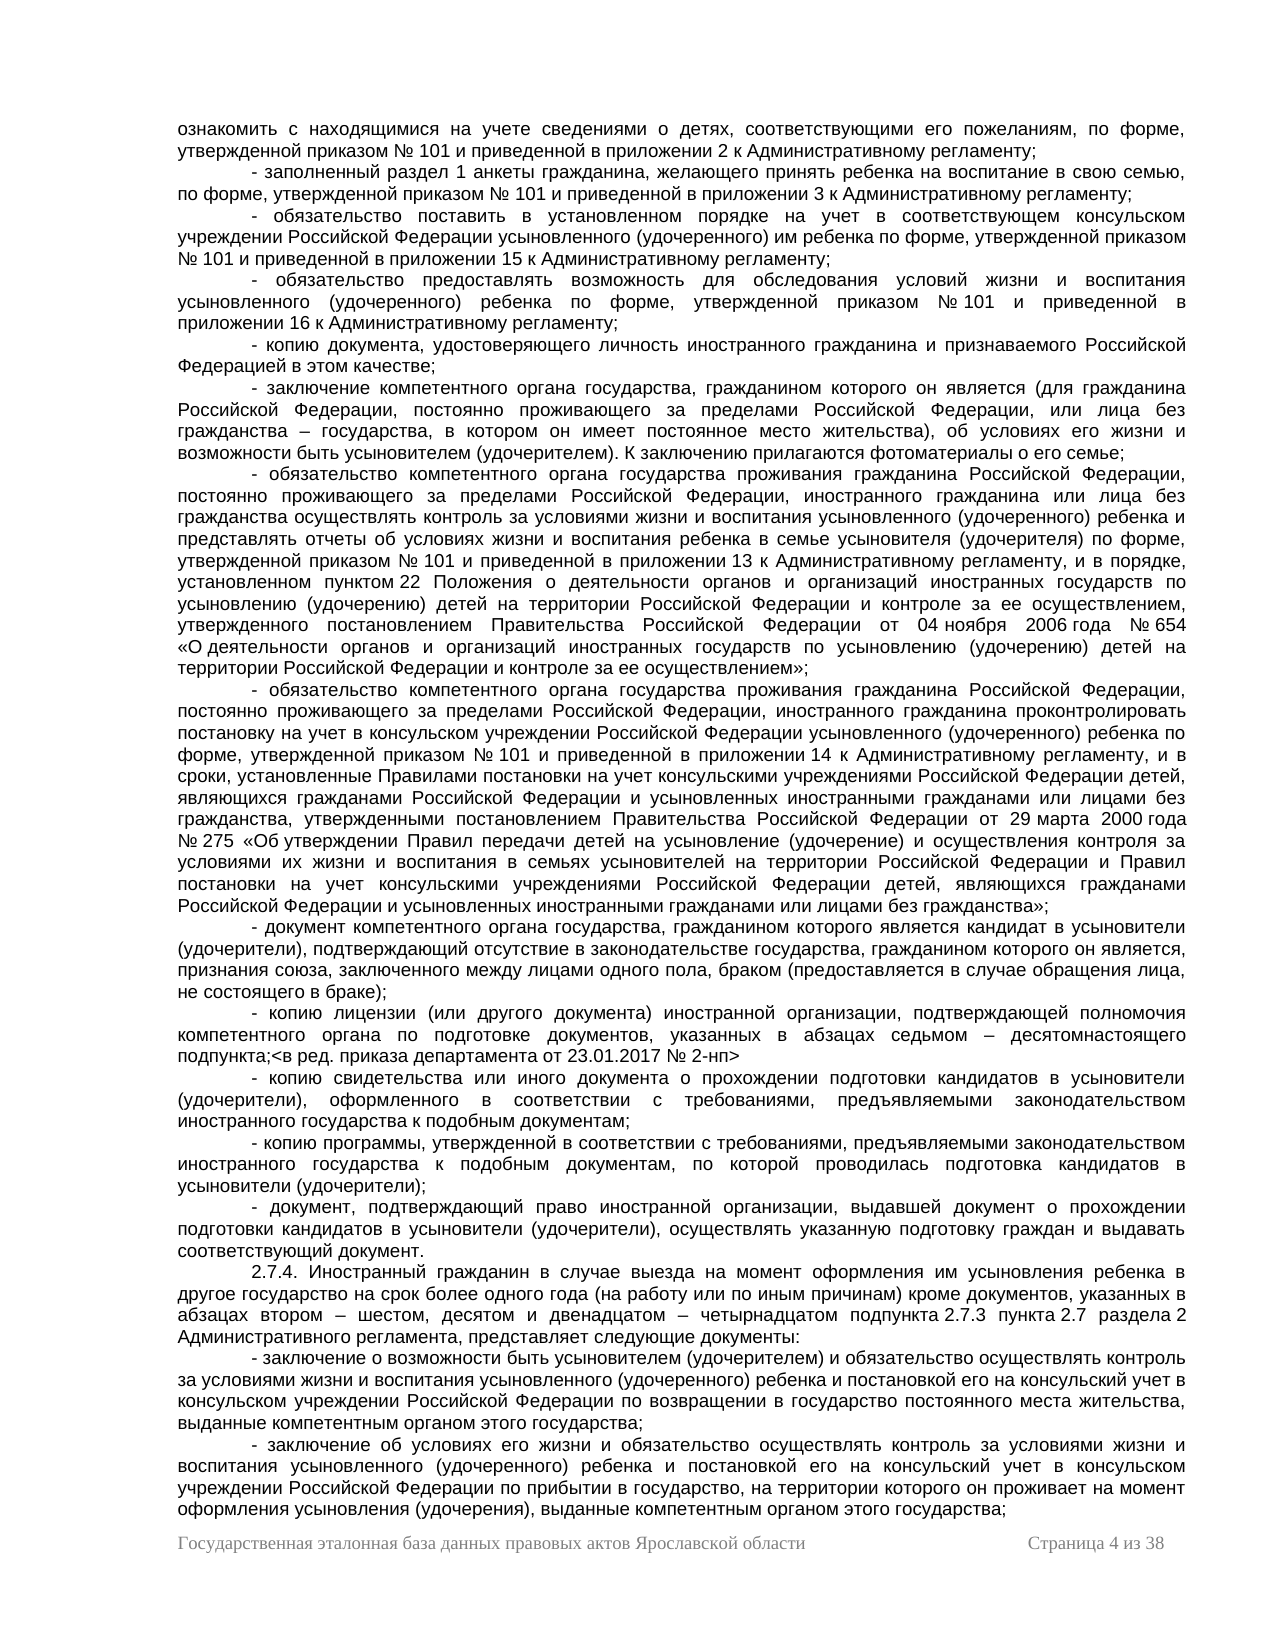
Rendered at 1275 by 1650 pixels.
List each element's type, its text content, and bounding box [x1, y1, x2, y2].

text - копию документа, удостоверяющего личность иностранного гражданина и признаваемого Российской Федерацией в этом качестве; [177, 334, 1186, 377]
text - документ, подтверждающий право иностранной организации, выдавшей документ о прохождении подготовки кандидатов в усыновители (удочерители), осуществлять указанную подготовку граждан и выдавать соответствующий документ. [177, 1196, 1186, 1261]
text - обязательство компетентного органа государства проживания гражданина Российской Федерации, постоянно проживающего за пределами Российской Федерации, иностранного гражданина или лица без гражданства осуществлять контроль за условиями жизни и воспитания усыновленного (удочеренного) ребенка и представлять отчеты об условиях жизни и воспитания ребенка в семье усыновителя (удочерителя) по форме, утвержденной приказом № 101 и приведенной в приложении 13 к Административному регламенту, и в порядке, установленном пунктом 22 Положения о деятельности органов и организаций иностранных государств по усыновлению (удочерению) детей на территории Российской Федерации и контроле за ее осуществлением, утвержденного постановлением Правительства Российской Федерации от 04 ноября 2006 года № 654 «О деятельности органов и организаций иностранных государств по усыновлению (удочерению) детей на территории Российской Федерации и контроле за ее осуществлением»; [177, 463, 1186, 679]
text - заключение компетентного органа государства, гражданином которого он является (для гражданина Российской Федерации, постоянно проживающего за пределами Российской Федерации, или лица без гражданства – государства, в котором он имеет постоянное место жительства), об условиях его жизни и возможности быть усыновителем (удочерителем). К заключению прилагаются фотоматериалы о его семье; [177, 377, 1186, 463]
text - копию лицензии (или другого документа) иностранной организации, подтверждающей полномочия компетентного органа по подготовке документов, указанных в абзацах седьмом – десятомнастоящего подпункта;<в ред. приказа департамента от 23.01.2017 № 2-нп> [177, 1002, 1186, 1067]
text - заключение об условиях его жизни и обязательство осуществлять контроль за условиями жизни и воспитания усыновленного (удочеренного) ребенка и постановкой его на консульский учет в консульском учреждении Российской Федерации по прибытии в государство, на территории которого он проживает на момент оформления усыновления (удочерения), выданные компетентным органом этого государства; [177, 1433, 1186, 1520]
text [177, 118, 1186, 161]
text - заключение о возможности быть усыновителем (удочерителем) и обязательство осуществлять контроль за условиями жизни и воспитания усыновленного (удочеренного) ребенка и постановкой его на консульский учет в консульском учреждении Российской Федерации по возвращении в государство постоянного места жительства, выданные компетентным органом этого государства; [177, 1347, 1186, 1433]
text - копию свидетельства или иного документа о прохождении подготовки кандидатов в усыновители (удочерители), оформленного в соответствии с требованиями, предъявляемыми законодательством иностранного государства к подобным документам; [177, 1067, 1186, 1132]
text 2.7.4. Иностранный гражданин в случае выезда на момент оформления им усыновления ребенка в другое государство на срок более одного года (на работу или по иным причинам) кроме документов, указанных в абзацах втором – шестом, десятом и двенадцатом – четырнадцатом подпункта 2.7.3 пункта 2.7 раздела 2 Административного регламента, представляет следующие документы: [177, 1261, 1186, 1347]
text - документ компетентного органа государства, гражданином которого является кандидат в усыновители (удочерители), подтверждающий отсутствие в законодательстве государства, гражданином которого он является, признания союза, заключенного между лицами одного пола, браком (предоставляется в случае обращения лица, не состоящего в браке); [177, 916, 1186, 1002]
text - обязательство предоставлять возможность для обследования условий жизни и воспитания усыновленного (удочеренного) ребенка по форме, утвержденной приказом № 101 и приведенной в приложении 16 к Административному регламенту; [177, 269, 1186, 334]
text - обязательство компетентного органа государства проживания гражданина Российской Федерации, постоянно проживающего за пределами Российской Федерации, иностранного гражданина проконтролировать постановку на учет в консульском учреждении Российской Федерации усыновленного (удочеренного) ребенка по форме, утвержденной приказом № 101 и приведенной в приложении 14 к Административному регламенту, и в сроки, установленные Правилами постановки на учет консульскими учреждениями Российской Федерации детей, являющихся гражданами Российской Федерации и усыновленных иностранными гражданами или лицами без гражданства, утвержденными постановлением Правительства Российской Федерации от 29 марта 2000 года № 275 «Об утверждении Правил передачи детей на усыновление (удочерение) и осуществления контроля за условиями их жизни и воспитания в семьях усыновителей на территории Российской Федерации и Правил постановки на учет консульскими учреждениями Российской Федерации детей, являющихся гражданами Российской Федерации и усыновленных иностранными гражданами или лицами без гражданства»; [177, 679, 1186, 916]
text - копию программы, утвержденной в соответствии с требованиями, предъявляемыми законодательством иностранного государства к подобным документам, по которой проводилась подготовка кандидатов в усыновители (удочерители); [177, 1132, 1186, 1196]
text - обязательство поставить в установленном порядке на учет в соответствующем консульском учреждении Российской Федерации усыновленного (удочеренного) им ребенка по форме, утвержденной приказом № 101 и приведенной в приложении 15 к Административному регламенту; [177, 204, 1186, 269]
